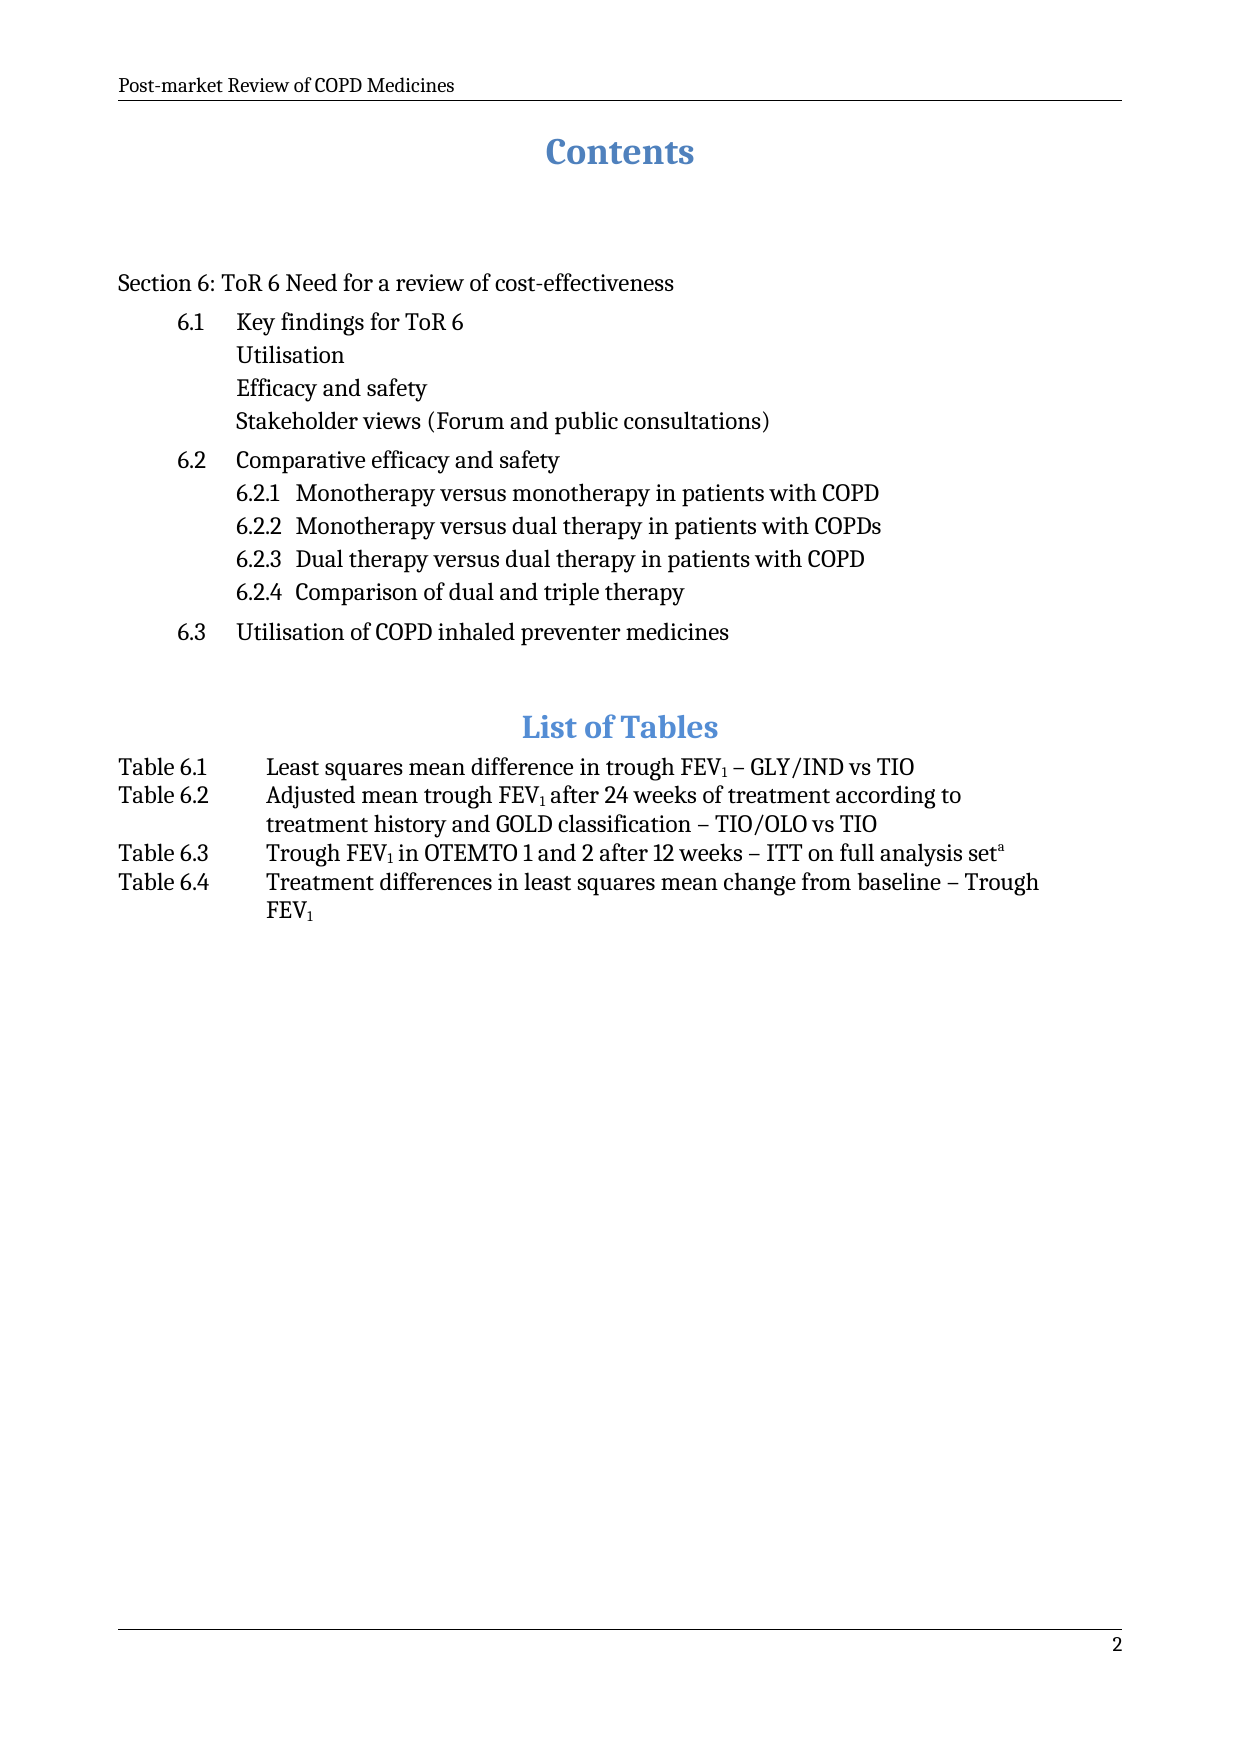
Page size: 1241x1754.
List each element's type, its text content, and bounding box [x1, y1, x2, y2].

text 6.2.3 Dual therapy versus dual therapy in patients with COPD 8 [236, 545, 1063, 574]
text Table 6.3 Trough FEV1 in OTEMTO 1 and 2 after 12 weeks – ITT on full analysis seta 7 [118, 839, 1063, 867]
text Section 6: ToR 6 Need for a review of cost-effectiveness 3 [118, 268, 1063, 297]
text 6.2.2 Monotherapy versus dual therapy in patients with COPDs 5 [236, 512, 1063, 541]
text List of Tables [118, 708, 1122, 747]
subtitle Contents [118, 131, 1122, 174]
text Utilisation 3 [236, 341, 1063, 369]
text Table 6.4 Treatment differences in least squares mean change from baseline – Trough FEV1 7 [118, 867, 1063, 925]
text Stakeholder views (Forum and public consultations) 4 [236, 407, 1063, 436]
text 6.2.1 Monotherapy versus monotherapy in patients with COPD 5 [236, 479, 1063, 508]
text 6.2.4 Comparison of dual and triple therapy 9 [236, 578, 1063, 607]
text 6.1 Key findings for ToR 6 3 [177, 308, 1063, 336]
text 6.2 Comparative efficacy and safety 5 [177, 446, 1063, 475]
text Table 6.2 Adjusted mean trough FEV1 after 24 weeks of treatment according to treatment history and GOLD classification – TIO/OLO vs TIO 6 [118, 781, 1063, 839]
text Efficacy and safety 3 [236, 374, 1063, 402]
text Table 6.1 Least squares mean difference in trough FEV1 – GLY/IND vs TIO 6 [118, 752, 1063, 781]
text 6.3 Utilisation of COPD inhaled preventer medicines 9 [177, 617, 1063, 646]
